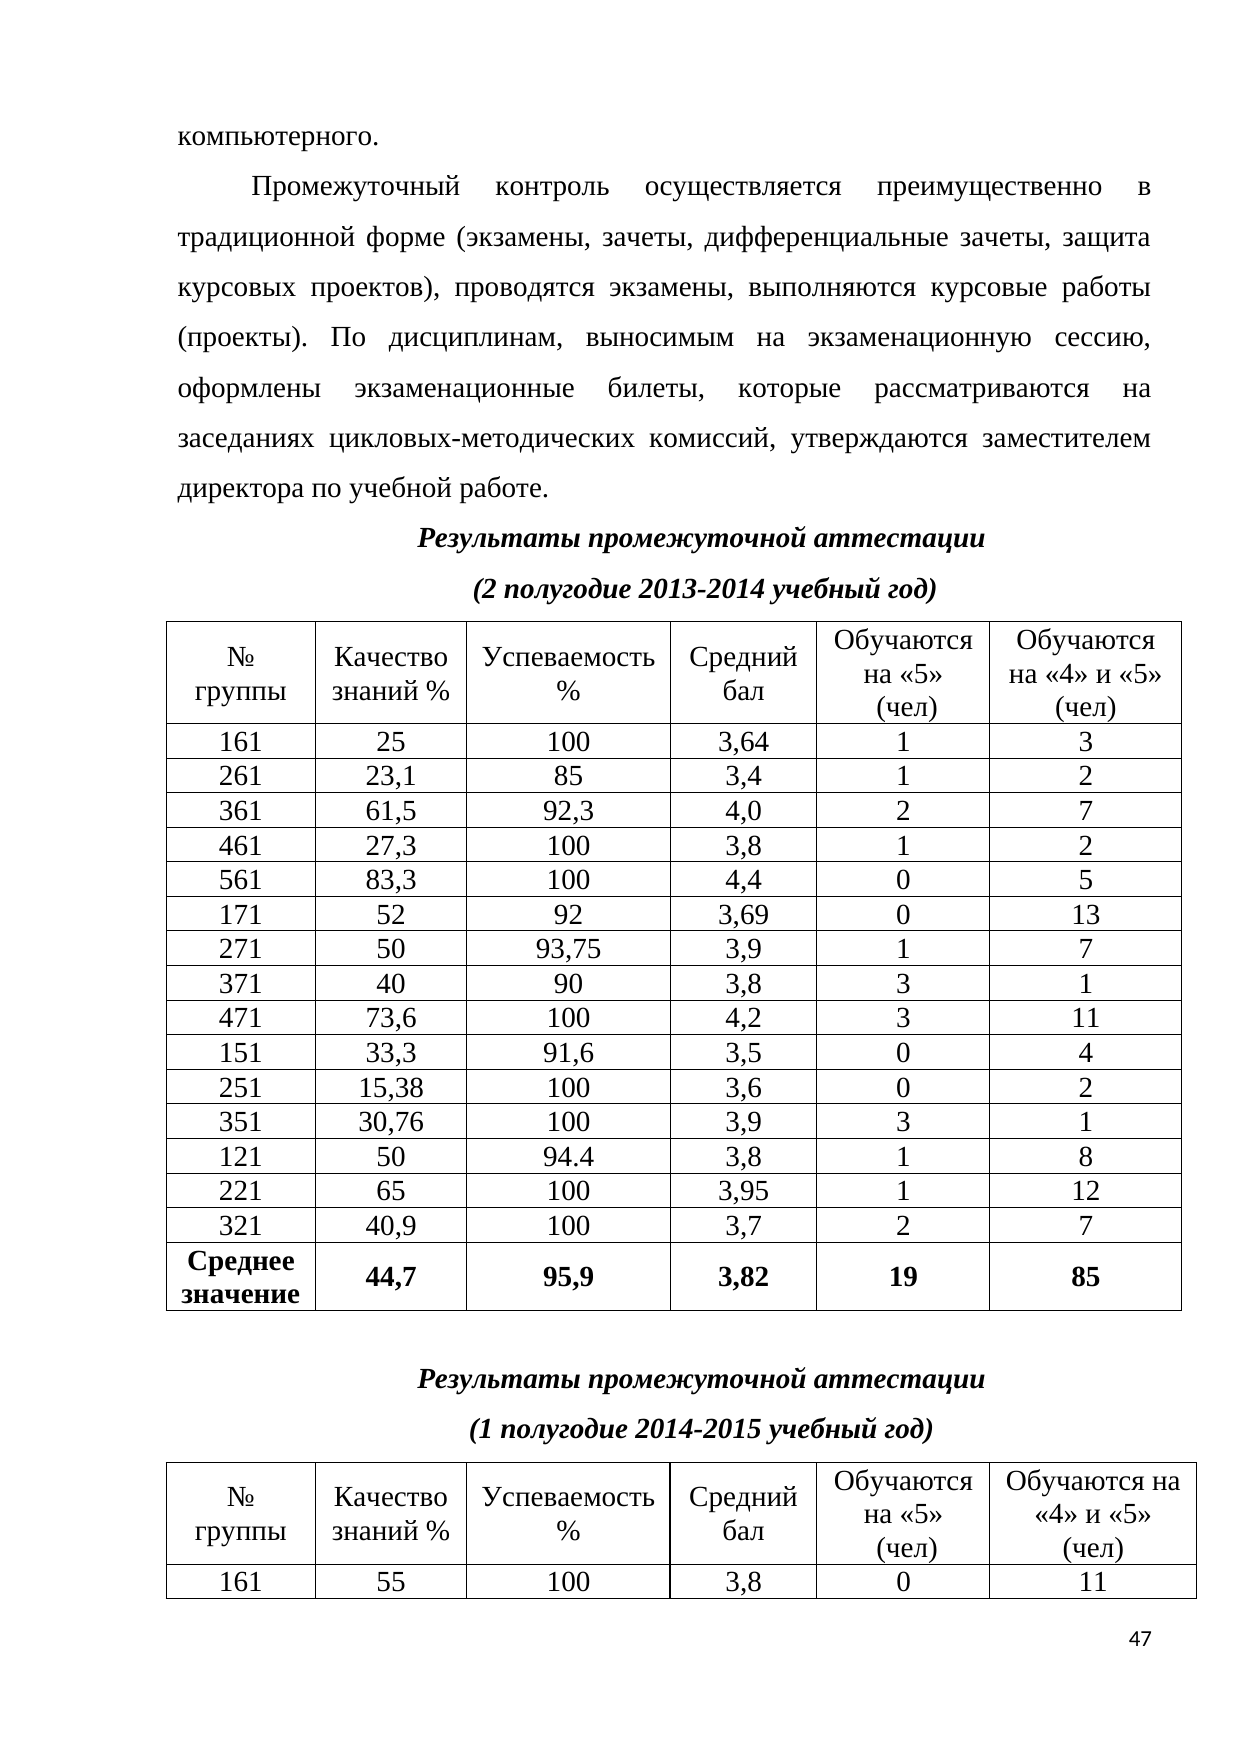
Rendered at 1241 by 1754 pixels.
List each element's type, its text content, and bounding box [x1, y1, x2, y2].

table_cell 3,5 [671, 1035, 816, 1069]
table_cell 1 [817, 759, 989, 792]
table_cell 4 [990, 1035, 1181, 1069]
table_cell 0 [817, 862, 989, 896]
table_cell 11 [990, 1001, 1181, 1034]
table_cell 5 [990, 862, 1181, 896]
table_header Качество знаний % [316, 1463, 466, 1563]
table_cell 92,3 [467, 793, 670, 827]
table_cell 1 [817, 724, 989, 757]
table_cell 12 [990, 1174, 1181, 1207]
table_cell 171 [167, 897, 315, 930]
table_cell 91,6 [467, 1035, 670, 1069]
table_cell 100 [467, 1565, 669, 1598]
table_cell 1 [990, 1104, 1181, 1138]
table_cell 3,9 [671, 1104, 816, 1138]
table_cell 371 [167, 966, 315, 999]
table_cell 40,9 [316, 1208, 466, 1242]
table_cell 3,9 [671, 931, 816, 965]
table_cell 3 [817, 966, 989, 999]
table_cell 92 [467, 897, 670, 930]
table_cell 3,69 [671, 897, 816, 930]
table_header Обучаются на «4» и «5» (чел) [990, 1463, 1196, 1563]
table_cell Среднее значение [167, 1243, 315, 1310]
table_cell 3 [817, 1001, 989, 1034]
table_cell 321 [167, 1208, 315, 1242]
table_header Обучаются на «5» (чел) [817, 622, 989, 723]
table_cell 0 [817, 897, 989, 930]
table_cell 50 [316, 931, 466, 965]
table_cell 100 [467, 1208, 670, 1242]
table_cell 44,7 [316, 1243, 466, 1310]
table_cell 461 [167, 828, 315, 861]
table_cell 0 [817, 1565, 989, 1598]
table_cell 65 [316, 1174, 466, 1207]
table_cell 3 [817, 1104, 989, 1138]
table_cell 3,8 [671, 1565, 816, 1598]
table_cell 1 [817, 931, 989, 965]
table_cell 251 [167, 1070, 315, 1103]
table_cell 93,75 [467, 931, 670, 965]
table_cell 3,82 [671, 1243, 816, 1310]
table_cell 3 [990, 724, 1181, 757]
table_cell 351 [167, 1104, 315, 1138]
table_cell 100 [467, 862, 670, 896]
table_cell 23,1 [316, 759, 466, 792]
table_cell 4,4 [671, 862, 816, 896]
table_header Обучаются на «5» (чел) [817, 1463, 989, 1563]
text Промежуточный контроль осуществляется преимущественно в традиционной форме (экзамены, зачеты, дифференциальные зачеты, защита курсовых проектов), проводятся экзамены, выполняются курсовые работы (проекты). По дисциплинам, выносимым на экзаменационную сессию, оформлены экзаменационные билеты, которые рассматриваются на заседаниях цикловых-методических комиссий, утверждаются заместителем директора по учебной работе. [177, 168, 1152, 504]
table_cell 100 [467, 828, 670, 861]
table_cell 121 [167, 1139, 315, 1172]
table_cell 2 [817, 793, 989, 827]
table_cell 221 [167, 1174, 315, 1207]
table_cell 85 [990, 1243, 1181, 1310]
table_cell 261 [167, 759, 315, 792]
table_cell 61,5 [316, 793, 466, 827]
text (2 полугодие 2013-2014 учебный год) [177, 571, 1152, 604]
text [177, 118, 1152, 152]
table_cell 1 [817, 1139, 989, 1172]
table_cell 3,95 [671, 1174, 816, 1207]
table_header Средний бал [671, 622, 816, 723]
table_cell 3,7 [671, 1208, 816, 1242]
table_cell 161 [167, 724, 315, 757]
text Результаты промежуточной аттестации [177, 521, 1152, 554]
table_cell 33,3 [316, 1035, 466, 1069]
table_cell 25 [316, 724, 466, 757]
table_header № группы [167, 622, 315, 723]
table_cell 8 [990, 1139, 1181, 1172]
table_cell 3,6 [671, 1070, 816, 1103]
table_cell 50 [316, 1139, 466, 1172]
table_cell 3,8 [671, 828, 816, 861]
table_cell 2 [817, 1208, 989, 1242]
table_cell 83,3 [316, 862, 466, 896]
table_cell 3,8 [671, 1139, 816, 1172]
table_cell 11 [990, 1565, 1196, 1598]
table_cell 2 [990, 759, 1181, 792]
table_cell 73,6 [316, 1001, 466, 1034]
table_cell 161 [167, 1565, 315, 1598]
table_cell 55 [316, 1565, 466, 1598]
table_header Успеваемость % [467, 622, 670, 723]
table_cell 13 [990, 897, 1181, 930]
table_cell 52 [316, 897, 466, 930]
table_cell 90 [467, 966, 670, 999]
table_cell 1 [990, 966, 1181, 999]
table_cell 271 [167, 931, 315, 965]
table_header № группы [167, 1463, 315, 1563]
table_cell 40 [316, 966, 466, 999]
table_cell 3,64 [671, 724, 816, 757]
table_cell 0 [817, 1035, 989, 1069]
table_cell 100 [467, 1104, 670, 1138]
table_cell 100 [467, 1070, 670, 1103]
table_cell 95,9 [467, 1243, 670, 1310]
table_cell 471 [167, 1001, 315, 1034]
table_cell 94.4 [467, 1139, 670, 1172]
table_cell 30,76 [316, 1104, 466, 1138]
table_cell 1 [817, 1174, 989, 1207]
table_cell 1 [817, 828, 989, 861]
table_header Обучаются на «4» и «5» (чел) [990, 622, 1181, 723]
table_cell 19 [817, 1243, 989, 1310]
table_cell 4,0 [671, 793, 816, 827]
table_cell 15,38 [316, 1070, 466, 1103]
table_cell 151 [167, 1035, 315, 1069]
text Результаты промежуточной аттестации [177, 1361, 1152, 1395]
table_cell 4,2 [671, 1001, 816, 1034]
table_cell 3,8 [671, 966, 816, 999]
table_cell 3,4 [671, 759, 816, 792]
table_header Качество знаний % [316, 622, 466, 723]
table_cell 7 [990, 1208, 1181, 1242]
table_cell 7 [990, 931, 1181, 965]
table_cell 2 [990, 828, 1181, 861]
table_cell 85 [467, 759, 670, 792]
table_cell 361 [167, 793, 315, 827]
table_header Средний бал [671, 1463, 816, 1563]
table_cell 100 [467, 1174, 670, 1207]
table_cell 2 [990, 1070, 1181, 1103]
table_cell 0 [817, 1070, 989, 1103]
table_cell 100 [467, 1001, 670, 1034]
table_cell 27,3 [316, 828, 466, 861]
text (1 полугодие 2014-2015 учебный год) [177, 1411, 1152, 1445]
table_header Успеваемость % [467, 1463, 669, 1563]
table_cell 7 [990, 793, 1181, 827]
table_cell 561 [167, 862, 315, 896]
table_cell 100 [467, 724, 670, 757]
